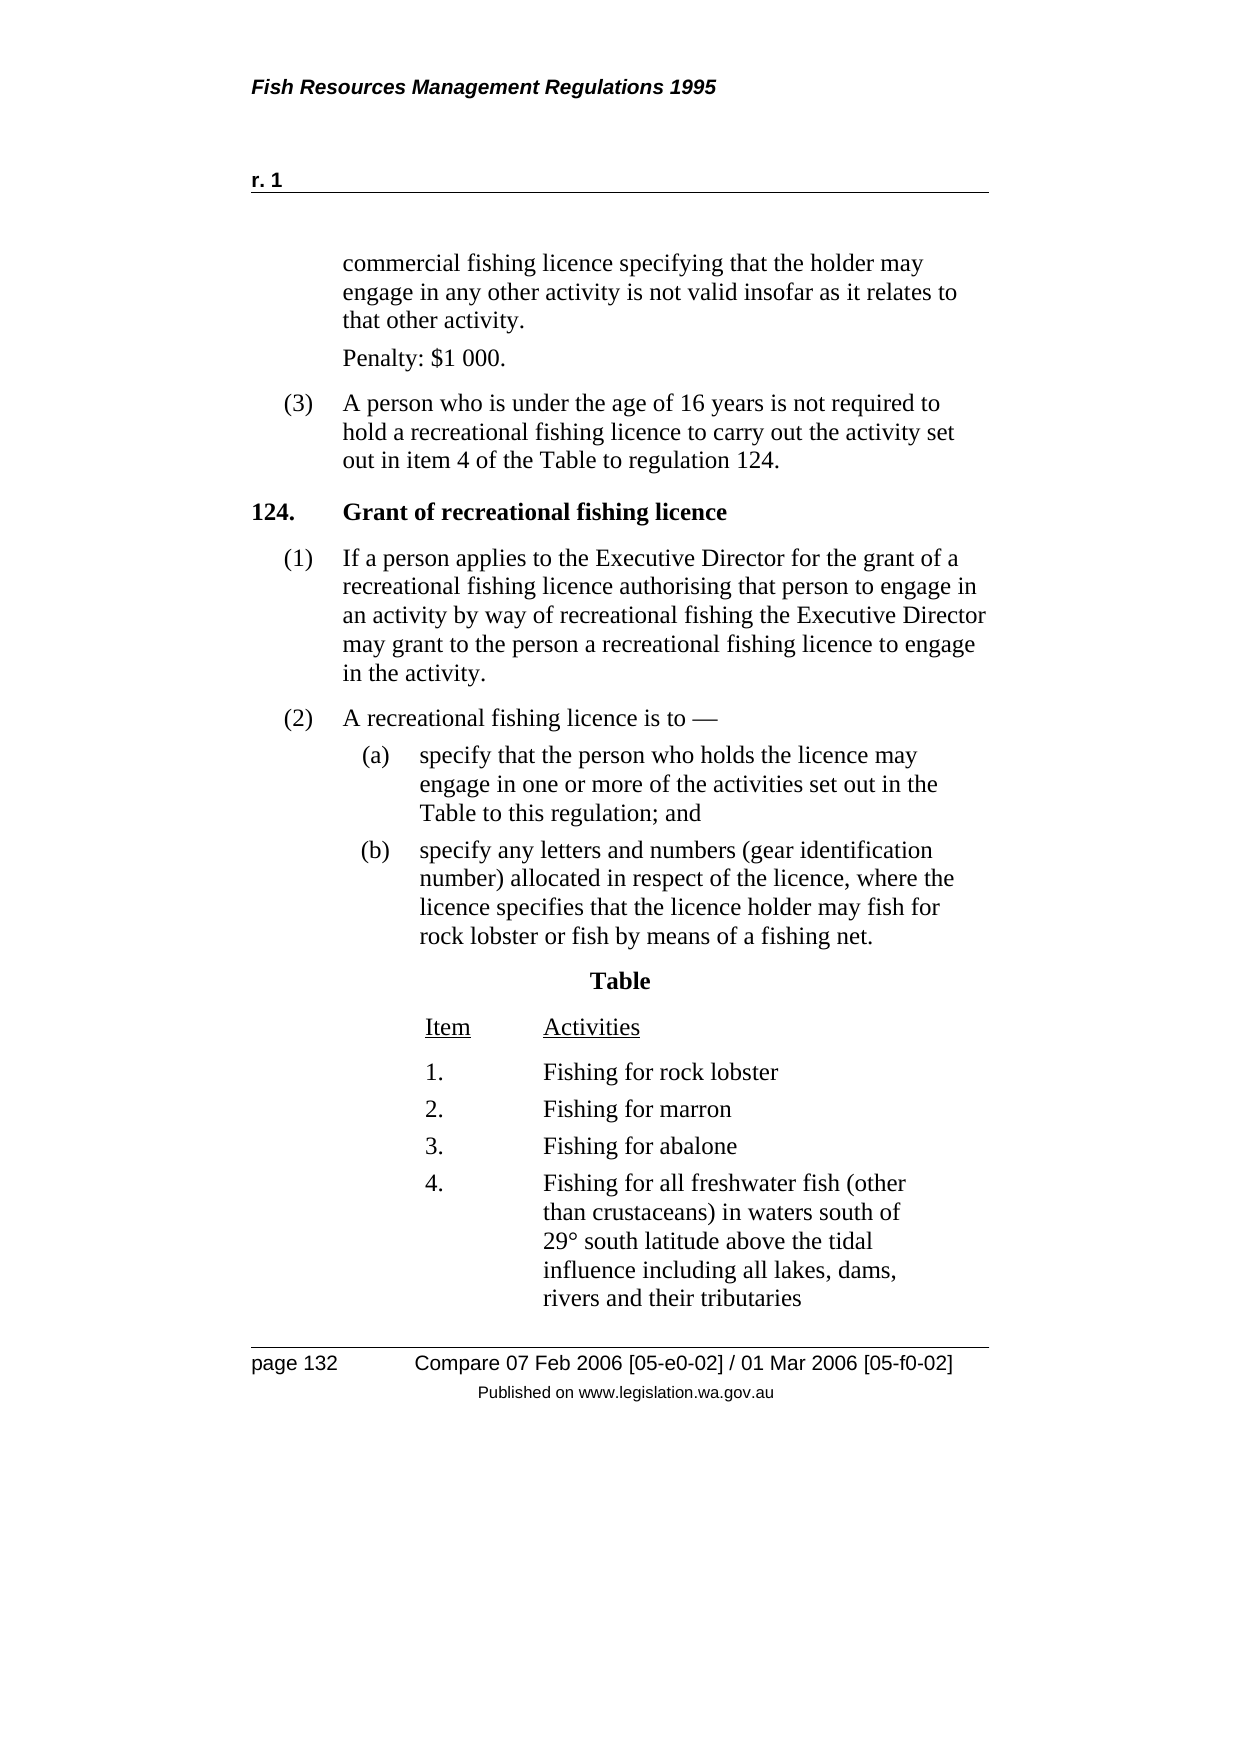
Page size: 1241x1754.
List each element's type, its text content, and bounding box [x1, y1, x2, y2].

text (3) A person who is under the age of 16 years is not required to hold a recreational fishing licence to carry out the activity set out in item 4 of the Table to regulation 124. [251, 388, 989, 474]
subtitle 124. Grant of recreational fishing licence [251, 497, 989, 526]
text (1) If a person applies to the Executive Director for the grant of a recreational fishing licence authorising that person to engage in an activity by way of recreational fishing the Executive Director may grant to the person a recreational fishing licence to engage in the activity. [251, 543, 989, 686]
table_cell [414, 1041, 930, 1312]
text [251, 248, 989, 334]
text (2) A recreational fishing licence is to — [251, 703, 989, 732]
text Penalty: $1 000. [251, 343, 989, 371]
text Table [251, 966, 989, 995]
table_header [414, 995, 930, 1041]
text (a) specify that the person who holds the licence may engage in one or more of the activities set out in the Table to this regulation; and [251, 740, 989, 826]
text (b) specify any letters and numbers (gear identification number) allocated in respect of the licence, where the licence specifies that the licence holder may fish for rock lobster or fish by means of a fishing net. [251, 835, 989, 950]
